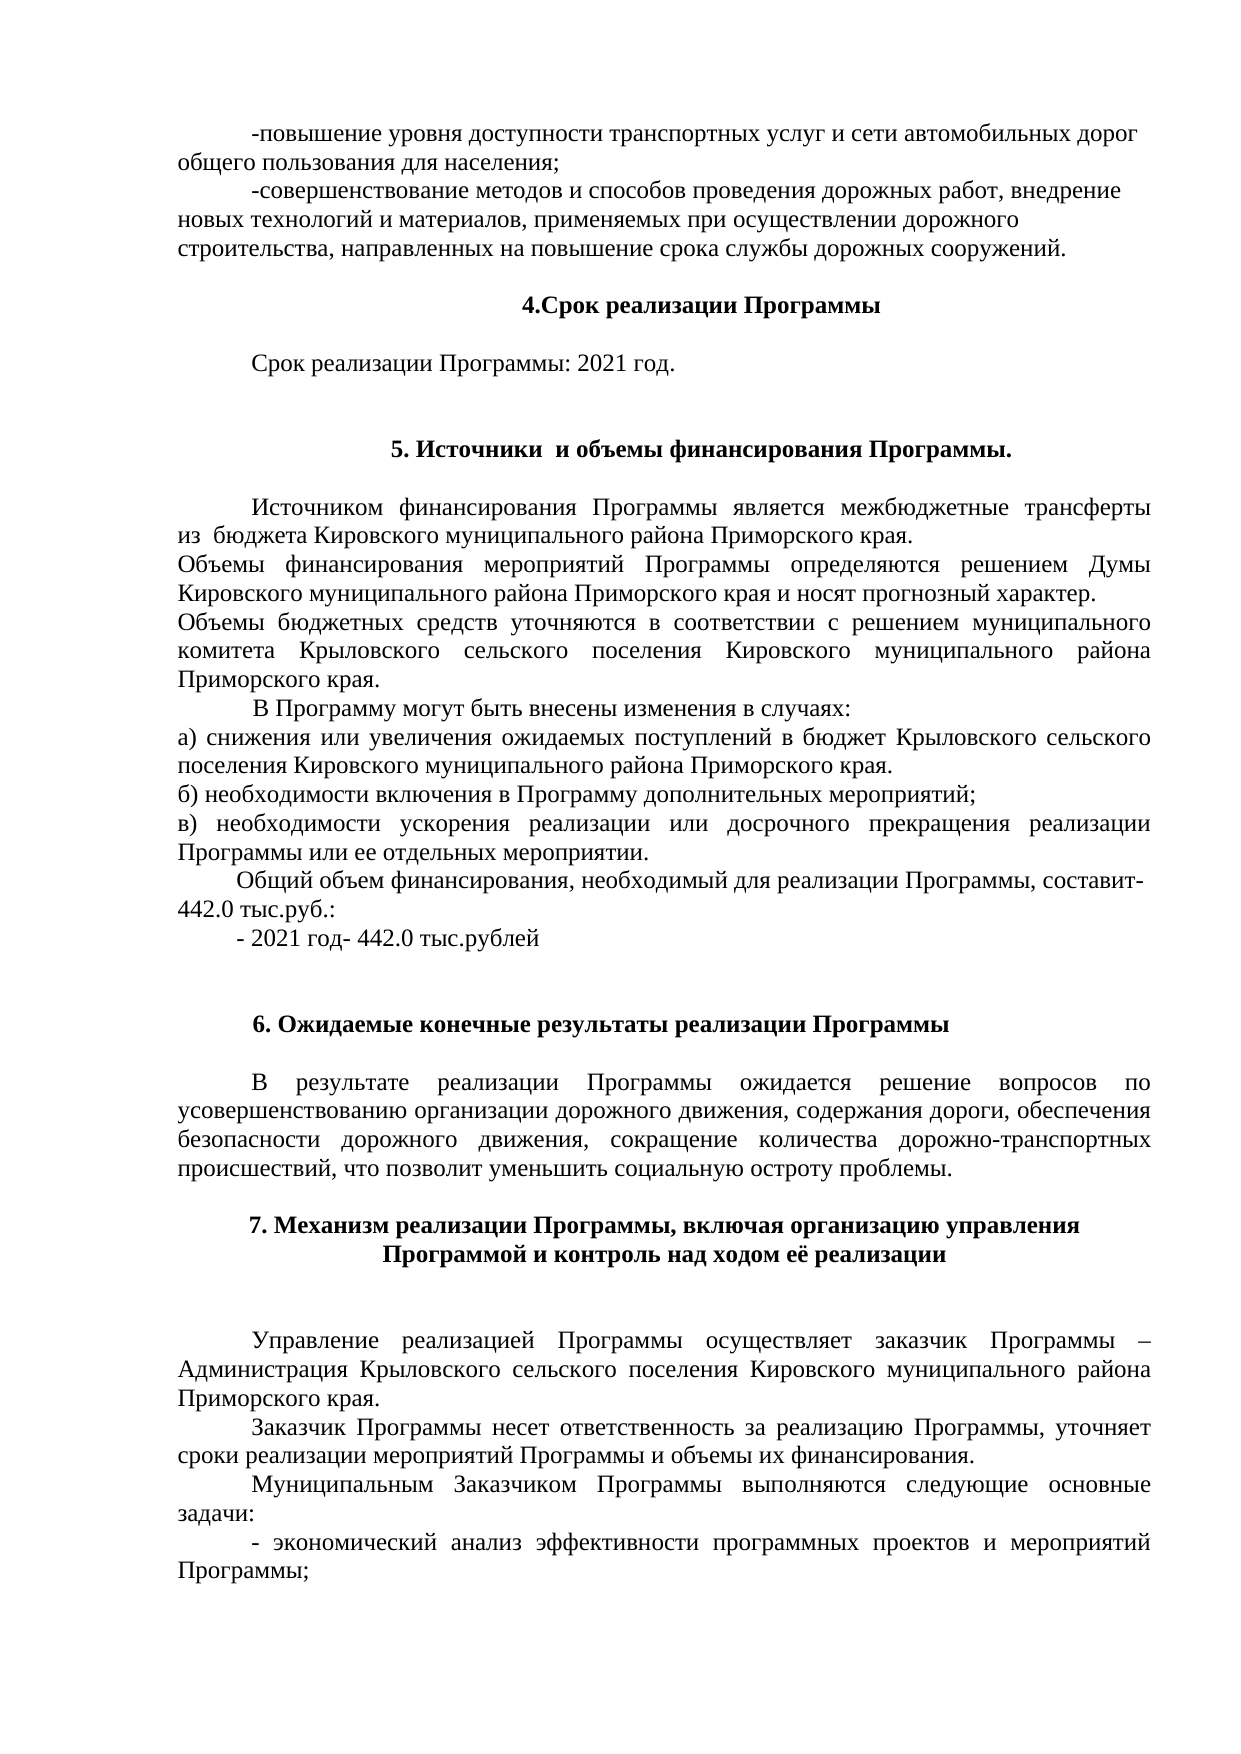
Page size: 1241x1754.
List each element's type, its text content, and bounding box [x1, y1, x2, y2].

text Общий объем финансирования, необходимый для реализации Программы, составит- 442.0 тыс.руб.: [177, 866, 1152, 923]
text -совершенствование методов и способов проведения дорожных работ, внедрение новых технологий и материалов, применяемых при осуществлении дорожного строительства, направленных на повышение срока службы дорожных сооружений. [177, 176, 1152, 262]
text 5. Источники и объемы финансирования Программы. [177, 434, 1152, 463]
text в) необходимости ускорения реализации или досрочного прекращения реализации Программы или ее отдельных мероприятии. [177, 808, 1152, 866]
text Источником финансирования Программы является межбюджетные трансферты из бюджета Кировского муниципального района Приморского края. [177, 492, 1152, 549]
text Управление реализацией Программы осуществляет заказчик Программы – Администрация Крыловского сельского поселения Кировского муниципального района Приморского края. [177, 1326, 1152, 1412]
text Срок реализации Программы: 2021 год. [177, 348, 1152, 377]
text Заказчик Программы несет ответственность за реализацию Программы, уточняет сроки реализации мероприятий Программы и объемы их финансирования. [177, 1412, 1152, 1469]
text а) снижения или увеличения ожидаемых поступлений в бюджет Крыловского сельского поселения Кировского муниципального района Приморского края. [177, 722, 1152, 779]
text 7. Механизм реализации Программы, включая организацию управления Программой и контроль над ходом её реализации [177, 1211, 1152, 1268]
text Объемы бюджетных средств уточняются в соответствии с решением муниципального комитета Крыловского сельского поселения Кировского муниципального района Приморского края. [177, 607, 1152, 693]
text В Программу могут быть внесены изменения в случаях: [177, 693, 1152, 722]
text - 2021 год- 442.0 тыс.рублей [177, 923, 1152, 952]
text Объемы финансирования мероприятий Программы определяются решением Думы Кировского муниципального района Приморского края и носят прогнозный характер. [177, 549, 1152, 607]
text б) необходимости включения в Программу дополнительных мероприятий; [177, 779, 1152, 808]
text 6. Ожидаемые конечные результаты реализации Программы [177, 1009, 1152, 1038]
text Муниципальным Заказчиком Программы выполняются следующие основные задачи: [177, 1469, 1152, 1527]
text -повышение уровня доступности транспортных услуг и сети автомобильных дорог общего пользования для населения; [177, 118, 1152, 176]
text - экономический анализ эффективности программных проектов и мероприятий Программы; [177, 1527, 1152, 1584]
text В результате реализации Программы ожидается решение вопросов по усовершенствованию организации дорожного движения, содержания дороги, обеспечения безопасности дорожного движения, сокращение количества дорожно-транспортных происшествий, что позволит уменьшить социальную остроту проблемы. [177, 1067, 1152, 1182]
text 4.Срок реализации Программы [177, 291, 1152, 319]
